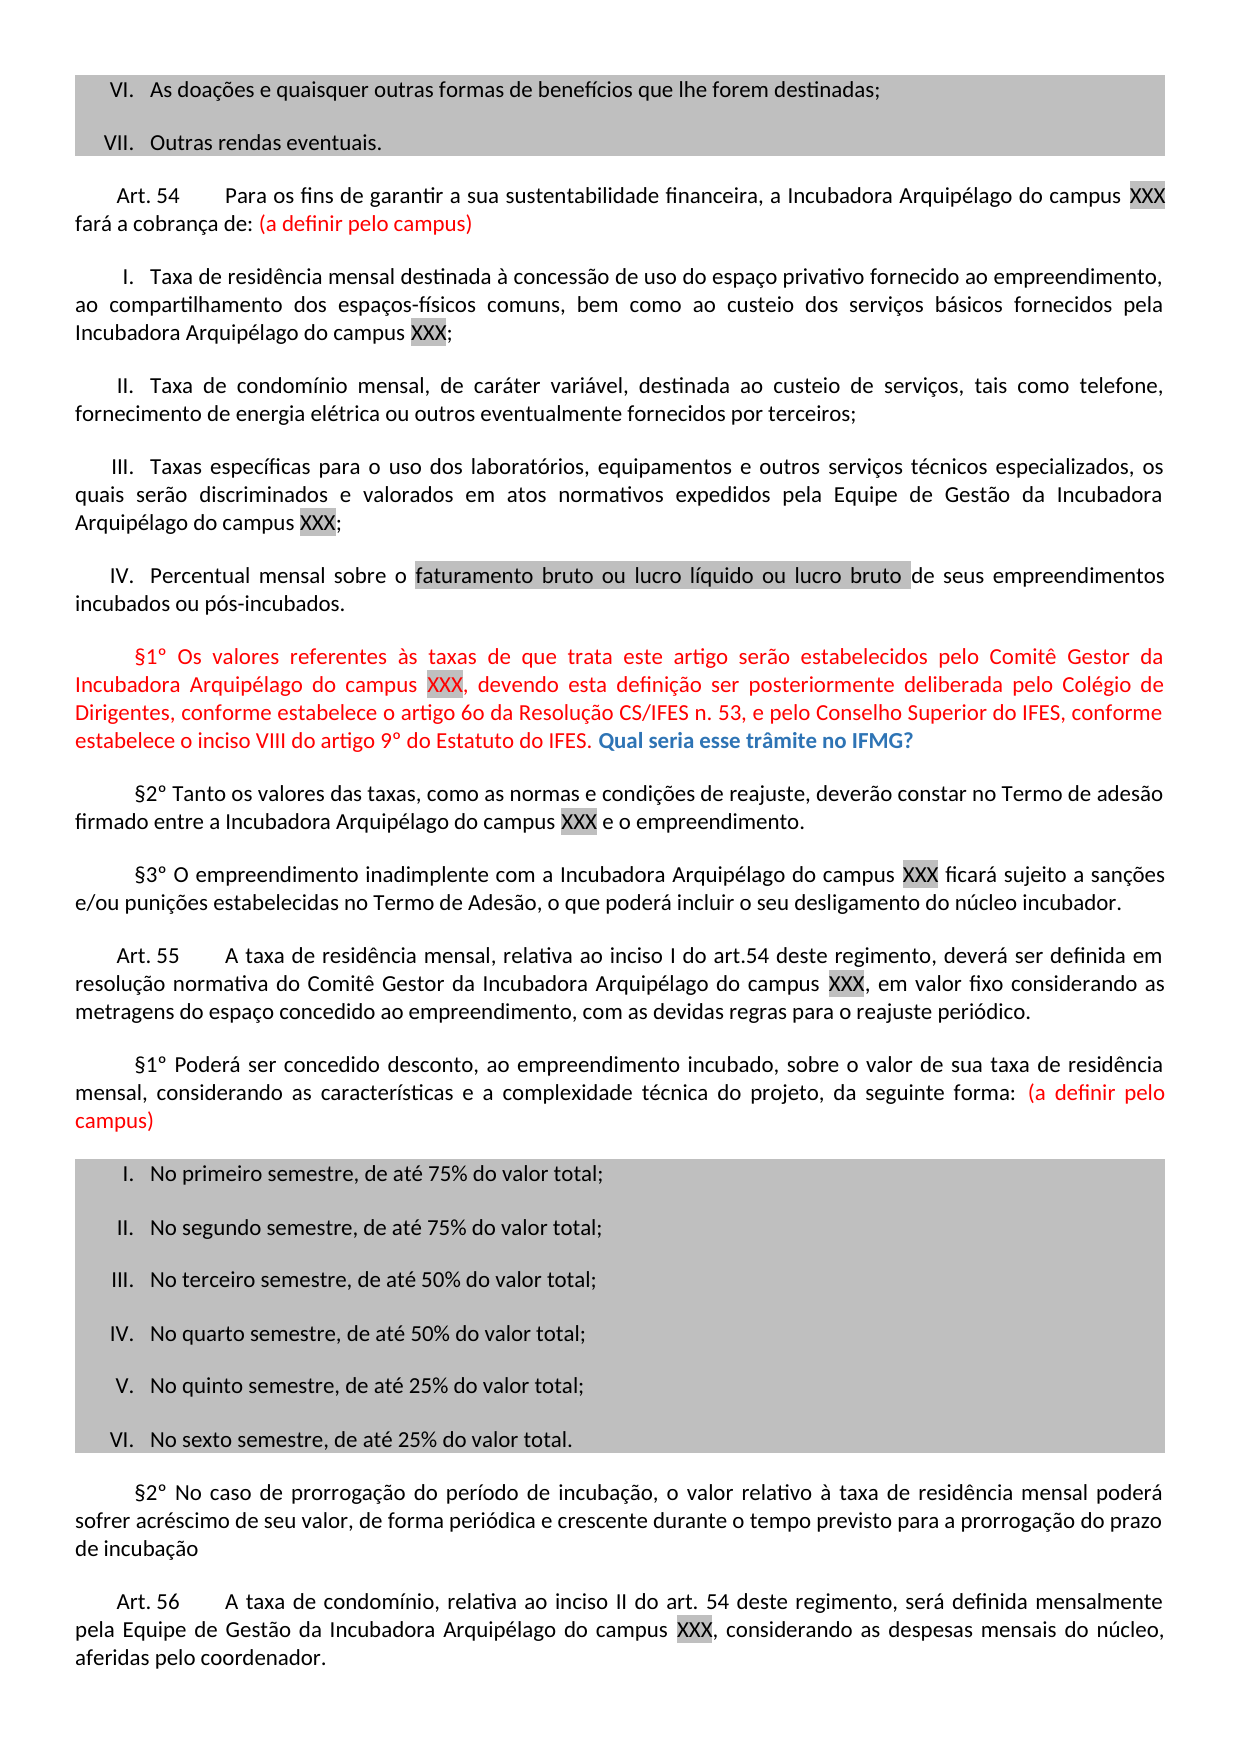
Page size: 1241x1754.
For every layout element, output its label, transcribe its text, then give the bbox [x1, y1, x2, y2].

list Taxa de condomínio mensal, de caráter variável, destinada ao custeio de serviços, tais como telefone, fornecimento de energia elétrica ou outros eventualmente fornecidos por terceiros; [75, 371, 1165, 427]
list Taxas específicas para o uso dos laboratórios, equipamentos e outros serviços técnicos especializados, os quais serão discriminados e valorados em atos normativos expedidos pela Equipe de Gestão da Incubadora Arquipélago do campus XXX; [75, 452, 1165, 536]
list A taxa de condomínio, relativa ao inciso II do art. 54 deste regimento, será definida mensalmente pela Equipe de Gestão da Incubadora Arquipélago do campus XXX, considerando as despesas mensais do núcleo, aferidas pelo coordenador. [75, 1587, 1165, 1671]
text §2º Tanto os valores das taxas, como as normas e condições de reajuste, deverão constar no Termo de adesão firmado entre a Incubadora Arquipélago do campus XXX e o empreendimento. [75, 779, 1165, 835]
list Taxa de residência mensal destinada à concessão de uso do espaço privativo fornecido ao empreendimento, ao compartilhamento dos espaços-físicos comuns, bem como ao custeio dos serviços básicos fornecidos pela Incubadora Arquipélago do campus XXX; [75, 262, 1165, 346]
text §3º O empreendimento inadimplente com a Incubadora Arquipélago do campus XXX ficará sujeito a sanções e/ou punições estabelecidas no Termo de Adesão, o que poderá incluir o seu desligamento do núcleo incubador. [75, 860, 1165, 916]
text §1º Os valores referentes às taxas de que trata este artigo serão estabelecidos pelo Comitê Gestor da Incubadora Arquipélago do campus XXX, devendo esta definição ser posteriormente deliberada pelo Colégio de Dirigentes, conforme estabelece o artigo 6o da Resolução CS/IFES n. 53, e pelo Conselho Superior do IFES, conforme estabelece o inciso VIII do artigo 9º do Estatuto do IFES. Qual seria esse trâmite no IFMG? [75, 642, 1165, 754]
text §2º No caso de prorrogação do período de incubação, o valor relativo à taxa de residência mensal poderá sofrer acréscimo de seu valor, de forma periódica e crescente durante o tempo previsto para a prorrogação do prazo de incubação [75, 1478, 1165, 1562]
list No primeiro semestre, de até 75% do valor total; [75, 1159, 1165, 1188]
list A taxa de residência mensal, relativa ao inciso I do art.54 deste regimento, deverá ser definida em resolução normativa do Comitê Gestor da Incubadora Arquipélago do campus XXX, em valor fixo considerando as metragens do espaço concedido ao empreendimento, com as devidas regras para o reajuste periódico. [75, 941, 1165, 1026]
list Percentual mensal sobre o faturamento bruto ou lucro líquido ou lucro bruto de seus empreendimentos incubados ou pós-incubados. [75, 561, 1165, 617]
list No segundo semestre, de até 75% do valor total; [75, 1213, 1165, 1241]
list As doações e quaisquer outras formas de benefícios que lhe forem destinadas; [75, 75, 1165, 103]
list No terceiro semestre, de até 50% do valor total; [75, 1266, 1165, 1294]
list No quarto semestre, de até 50% do valor total; [75, 1319, 1165, 1347]
list Para os fins de garantir a sua sustentabilidade financeira, a Incubadora Arquipélago do campus XXX fará a cobrança de: (a definir pelo campus) [75, 181, 1165, 237]
text §1º Poderá ser concedido desconto, ao empreendimento incubado, sobre o valor de sua taxa de residência mensal, considerando as características e a complexidade técnica do projeto, da seguinte forma: (a definir pelo campus) [75, 1051, 1165, 1134]
list Outras rendas eventuais. [75, 128, 1165, 156]
list No quinto semestre, de até 25% do valor total; [75, 1372, 1165, 1400]
list No sexto semestre, de até 25% do valor total. [75, 1425, 1165, 1453]
